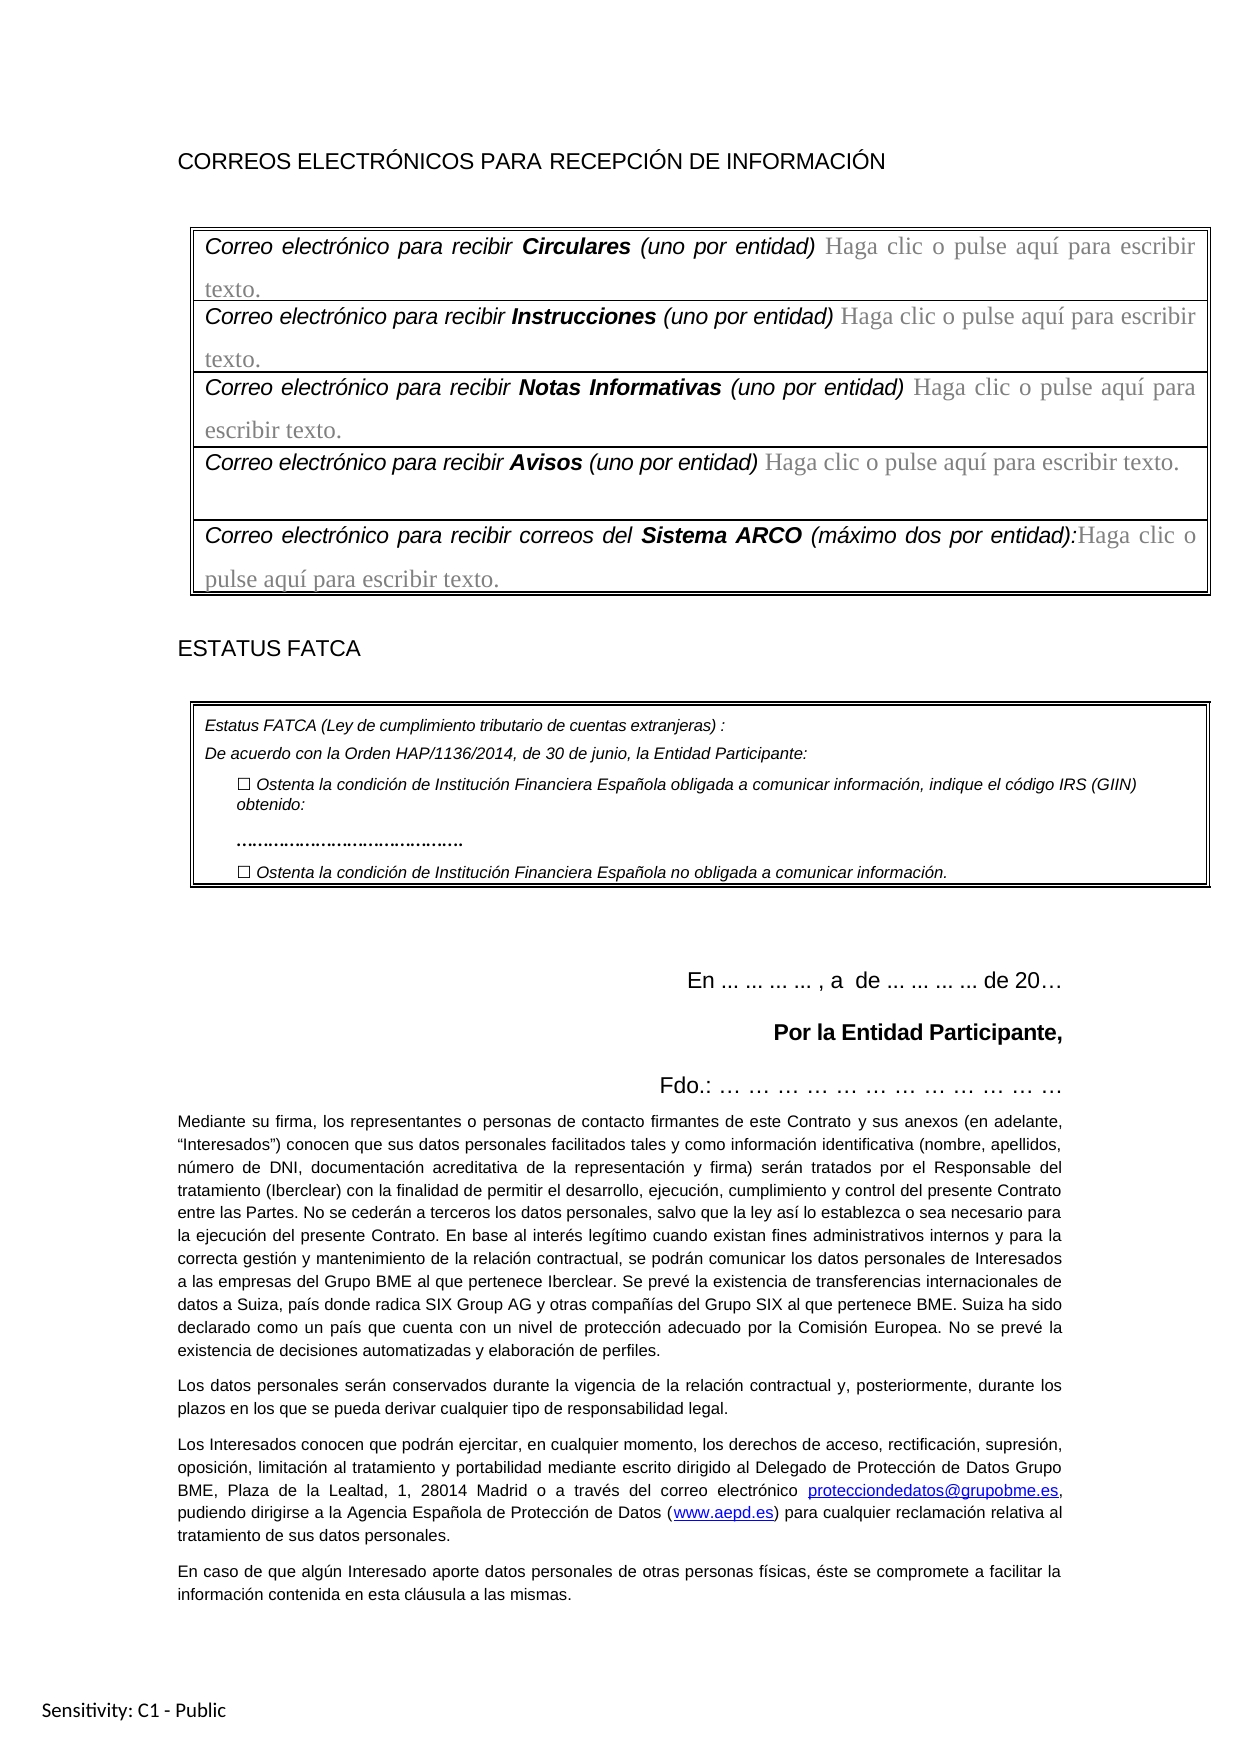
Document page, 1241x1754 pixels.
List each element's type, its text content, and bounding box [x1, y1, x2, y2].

text Los Interesados conocen que podrán ejercitar, en cualquier momento, los derechos de acceso, rectificación, supresión, oposición, limitación al tratamiento y portabilidad mediante escrito dirigido al Delegado de Protección de Datos Grupo BME, Plaza de la Lealtad, 1, 28014 Madrid o a través del correo electrónico protecciondedatos@grupobme.es, pudiendo dirigirse a la Agencia Española de Protección de Datos (www.aepd.es) para cualquier reclamación relativa al tratamiento de sus datos personales. [177, 1434, 1063, 1545]
text ESTATUS FATCA [177, 635, 1063, 662]
text En caso de que algún Interesado aporte datos personales de otras personas físicas, éste se compromete a facilitar la información contenida en esta cláusula a las mismas. [177, 1562, 1063, 1604]
table_cell Correo electrónico para recibir Instrucciones (uno por entidad) [194, 301, 1207, 371]
table_cell Correo electrónico para recibir Notas Informativas (uno por entidad) [194, 373, 1207, 446]
text Los datos personales serán conservados durante la vigencia de la relación contractual y, posteriormente, durante los plazos en los que se pueda derivar cualquier tipo de responsabilidad legal. [177, 1376, 1063, 1418]
table_header Correo electrónico para recibir Circulares (uno por entidad) [194, 231, 1207, 300]
text En , a ... de de 20 [177, 967, 1063, 993]
table_cell Correo electrónico para recibir correos del Sistema ARCO (máximo dos por entidad): [194, 521, 1207, 591]
text Fdo.: [177, 1072, 1063, 1098]
table_header Estatus FATCA (Ley de cumplimiento tributario de cuentas extranjeras) : De acuerdo con la Orden HAP/1136/2014, de 30 de junio, la Entidad Participante: Ostenta la condición de Institución Financiera Española obligada a comunicar información, indique el código IRS (GIIN) obtenido: Ostenta la condición de Institución Financiera Española no obligada a comunicar información. [194, 706, 1206, 883]
table_cell Correo electrónico para recibir Avisos (uno por entidad) [194, 448, 1207, 519]
text Por la Entidad Participante, [635, 1019, 1063, 1046]
text Mediante su firma, los representantes o personas de contacto firmantes de este Contrato y sus anexos (en adelante, “Interesados”) conocen que sus datos personales facilitados tales y como información identificativa (nombre, apellidos, número de DNI, documentación acreditativa de la representación y firma) serán tratados por el Responsable del tratamiento (Iberclear) con la finalidad de permitir el desarrollo, ejecución, cumplimiento y control del presente Contrato entre las Partes. No se cederán a terceros los datos personales, salvo que la ley así lo establezca o sea necesario para la ejecución del presente Contrato. En base al interés legítimo cuando existan fines administrativos internos y para la correcta gestión y mantenimiento de la relación contractual, se podrán comunicar los datos personales de Interesados a las empresas del Grupo BME al que pertenece Iberclear. Se prevé la existencia de transferencias internacionales de datos a Suiza, país donde radica SIX Group AG y otras compañías del Grupo SIX al que pertenece BME. Suiza ha sido declarado como un país que cuenta con un nivel de protección adecuado por la Comisión Europea. No se prevé la existencia de decisiones automatizadas y elaboración de perfiles. [177, 1112, 1063, 1360]
text CORREOS ELECTRÓNICOS PARA RECEPCIÓN DE INFORMACIÓN [177, 148, 1063, 174]
